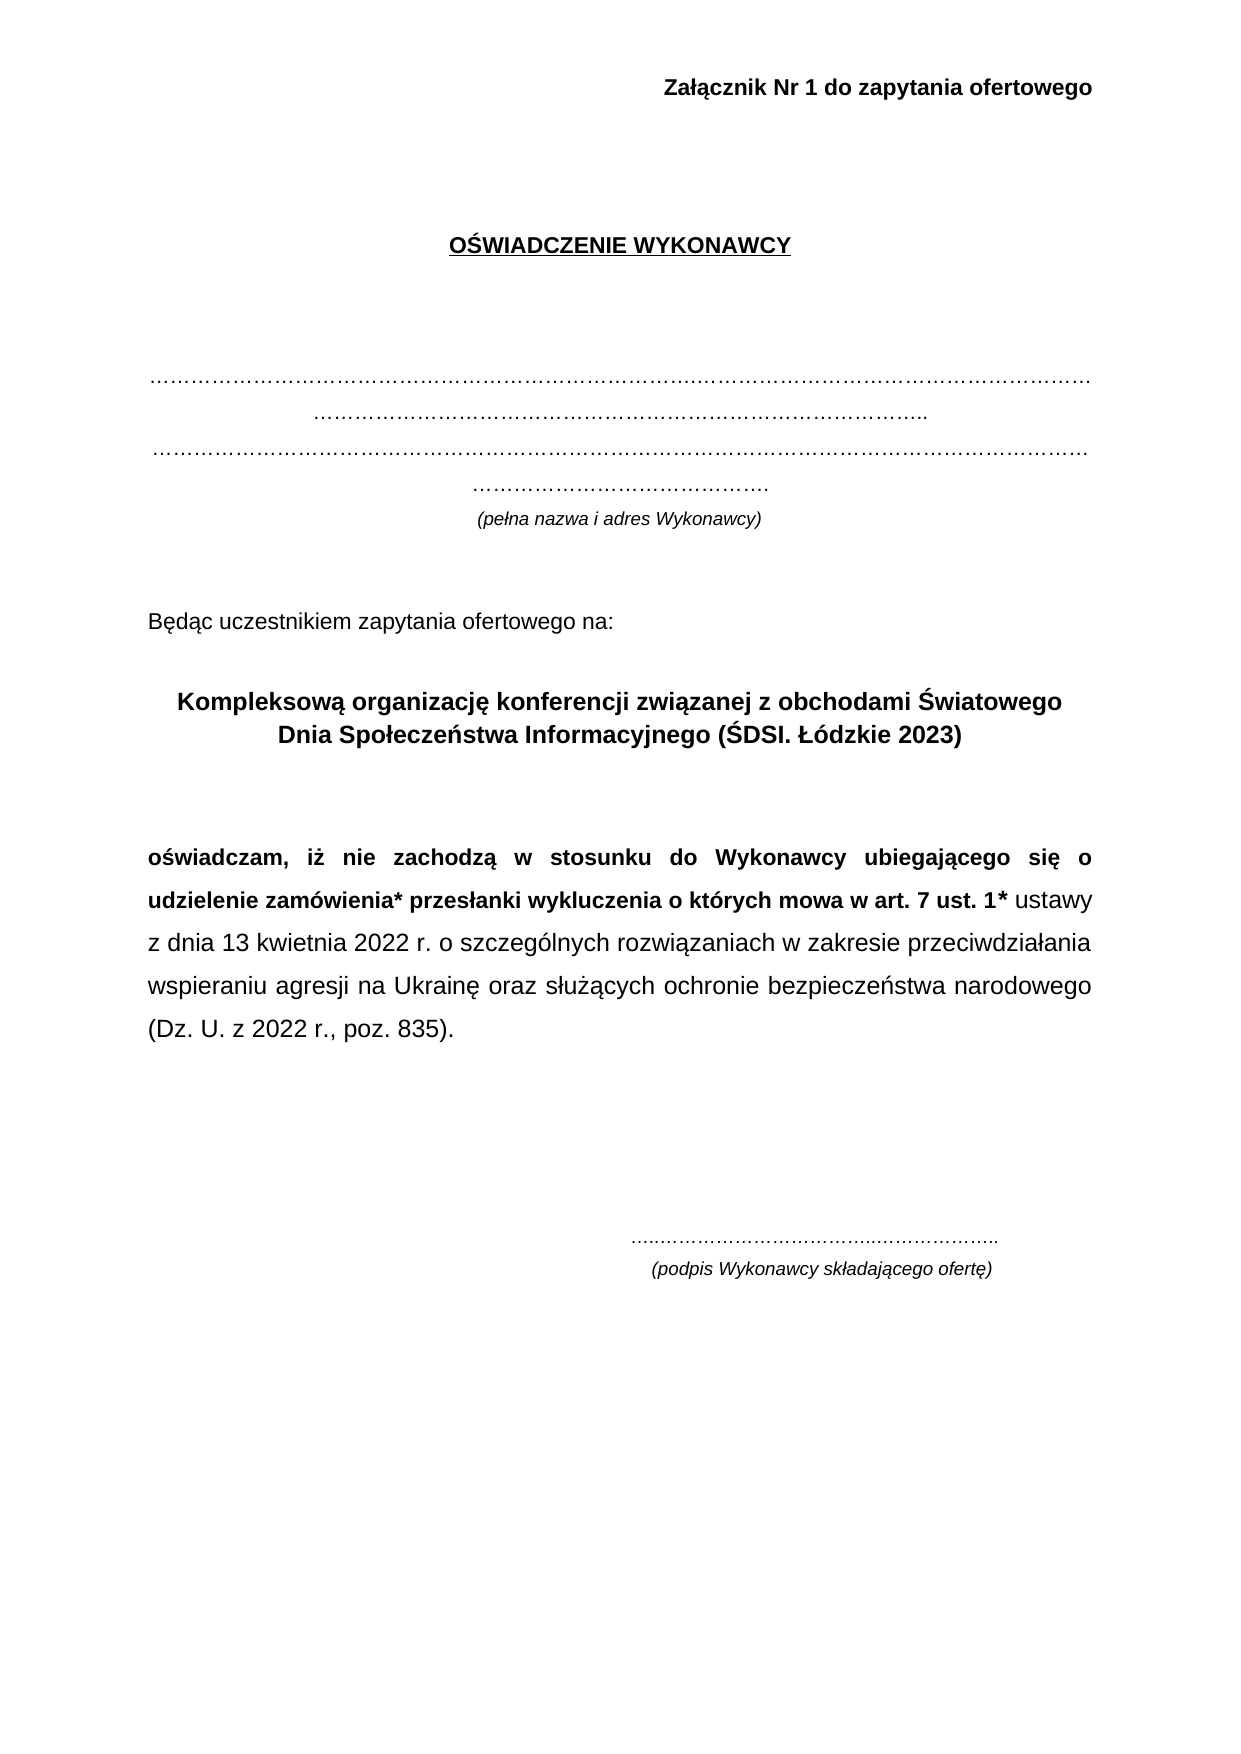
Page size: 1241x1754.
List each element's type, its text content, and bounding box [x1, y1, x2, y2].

text oświadczam, iż nie zachodzą w stosunku do Wykonawcy ubiegającego się o udzielenie zamówienia* przesłanki wykluczenia o których mowa w art. 7 ust. 1* ustawy z dnia 13 kwietnia 2022 r. o szczególnych rozwiązaniach w zakresie przeciwdziałania wspieraniu agresji na Ukrainę oraz służących ochronie bezpieczeństwa narodowego (Dz. U. z 2022 r., poz. 835). [148, 844, 1093, 1043]
text Załącznik Nr 1 do zapytania ofertowego [148, 74, 1093, 100]
text OŚWIADCZENIE WYKONAWCY [148, 232, 1093, 258]
text (podpis Wykonawcy składającego ofertę) [148, 1258, 1093, 1280]
text Będąc uczestnikiem zapytania ofertowego na: [148, 608, 1093, 634]
text Kompleksową organizację konferencji związanej z obchodami Światowego Dnia Społeczeństwa Informacyjnego (ŚDSI. Łódzkie 2023) [148, 687, 1093, 749]
text ……………………………………………………………………………..……………………………………………………………………………………………………………………………………………………………. [148, 400, 1093, 496]
text (pełna nazwa i adres Wykonawcy) [148, 507, 1093, 529]
text …………………………………………………………………….………………………………………………… [148, 364, 1093, 388]
text …..……………………………..……………….. [148, 1226, 1093, 1247]
